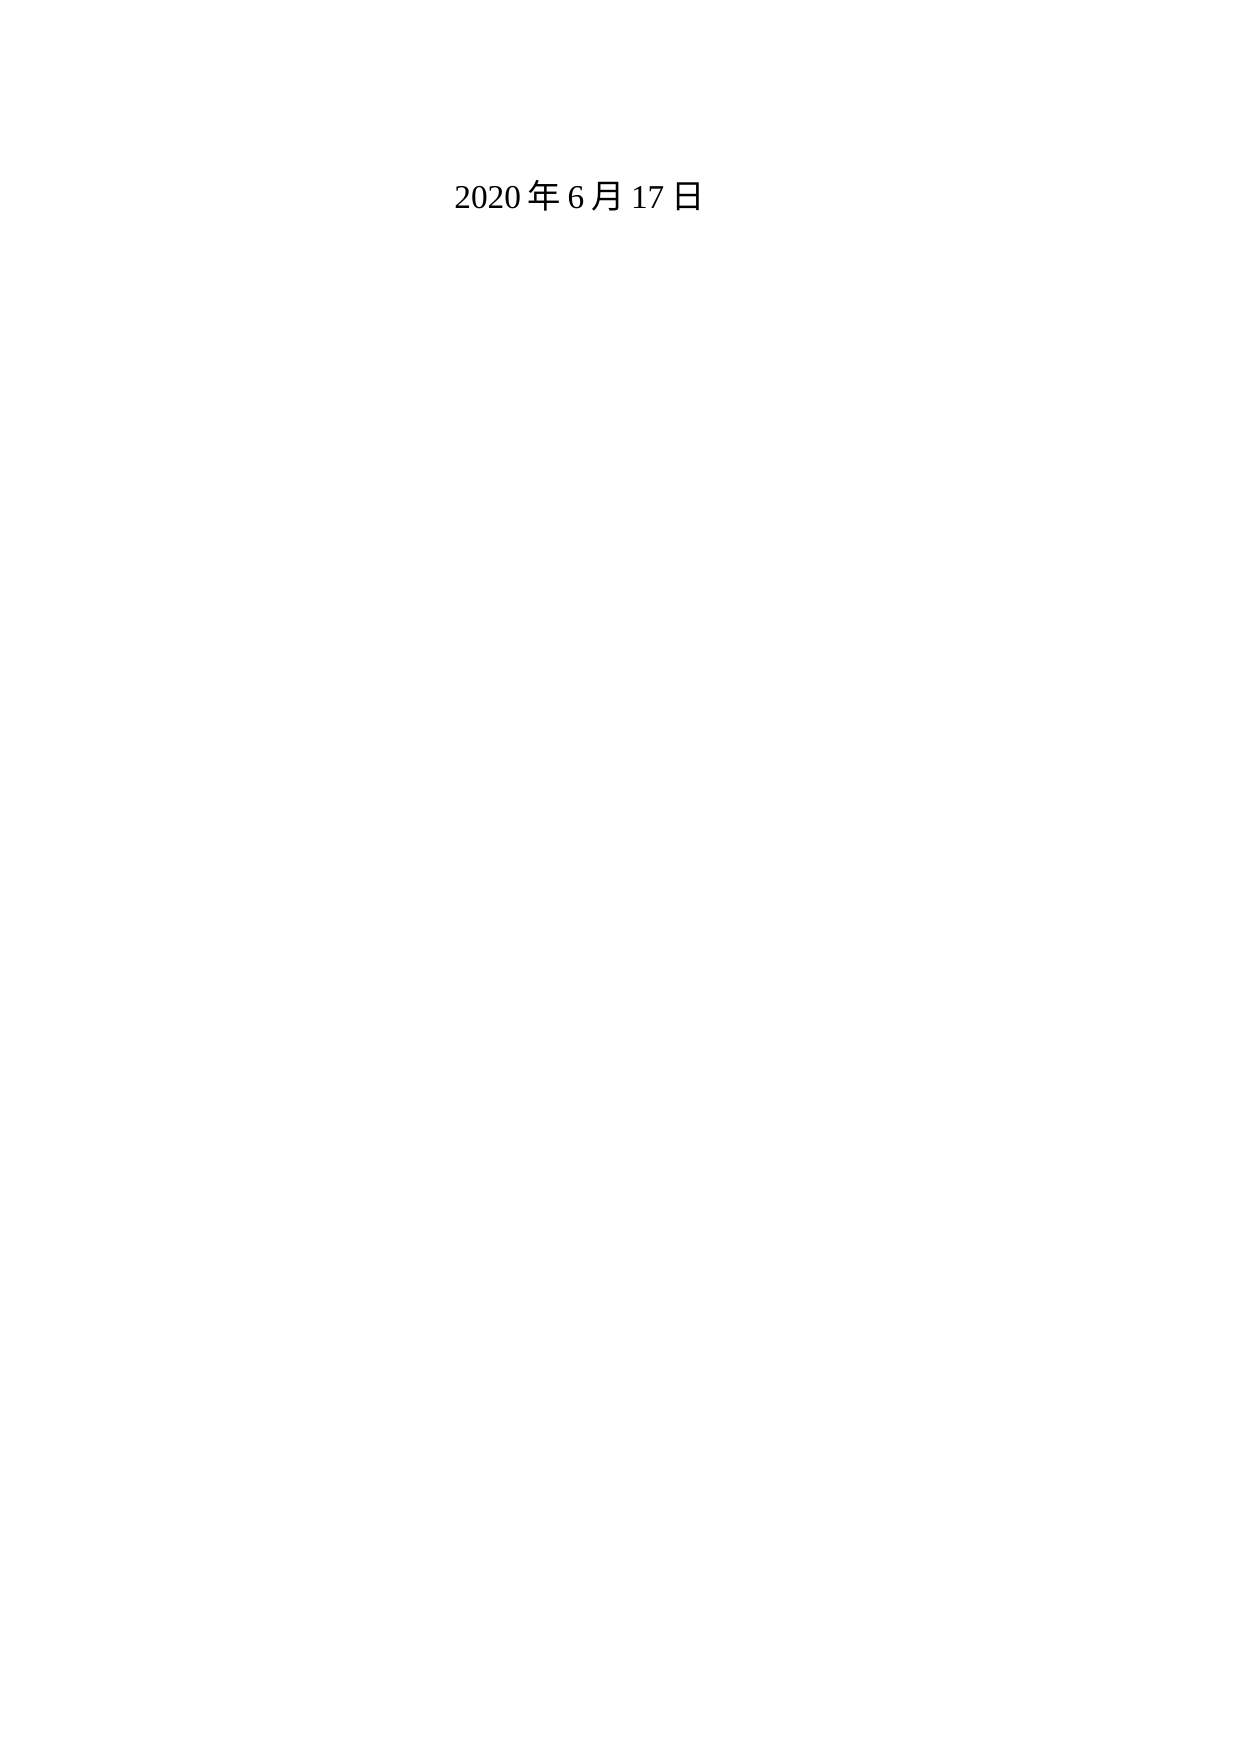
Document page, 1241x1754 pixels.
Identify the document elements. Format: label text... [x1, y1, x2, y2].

text 2020年6月17日 [187, 162, 1053, 227]
